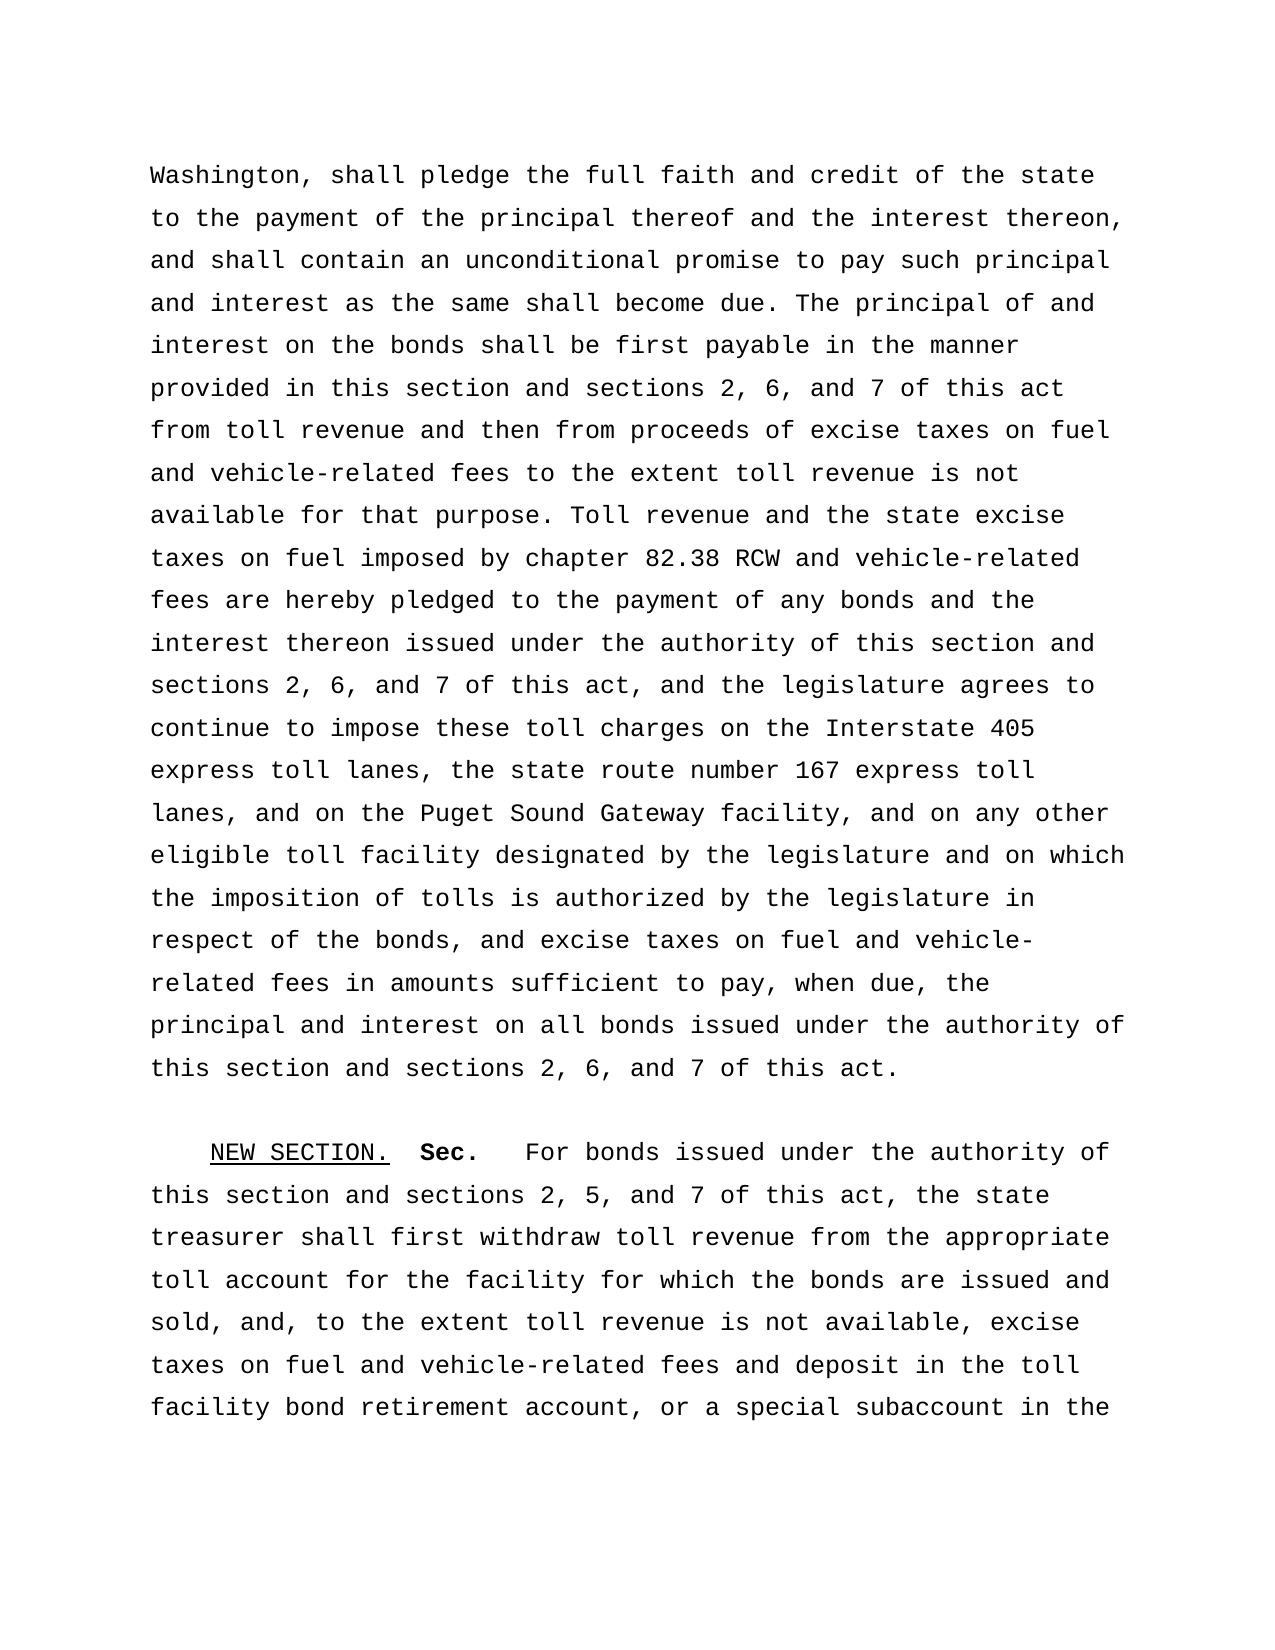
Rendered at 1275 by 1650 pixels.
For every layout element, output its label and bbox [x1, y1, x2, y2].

text [150, 1127, 1125, 1424]
text [150, 150, 1125, 1085]
